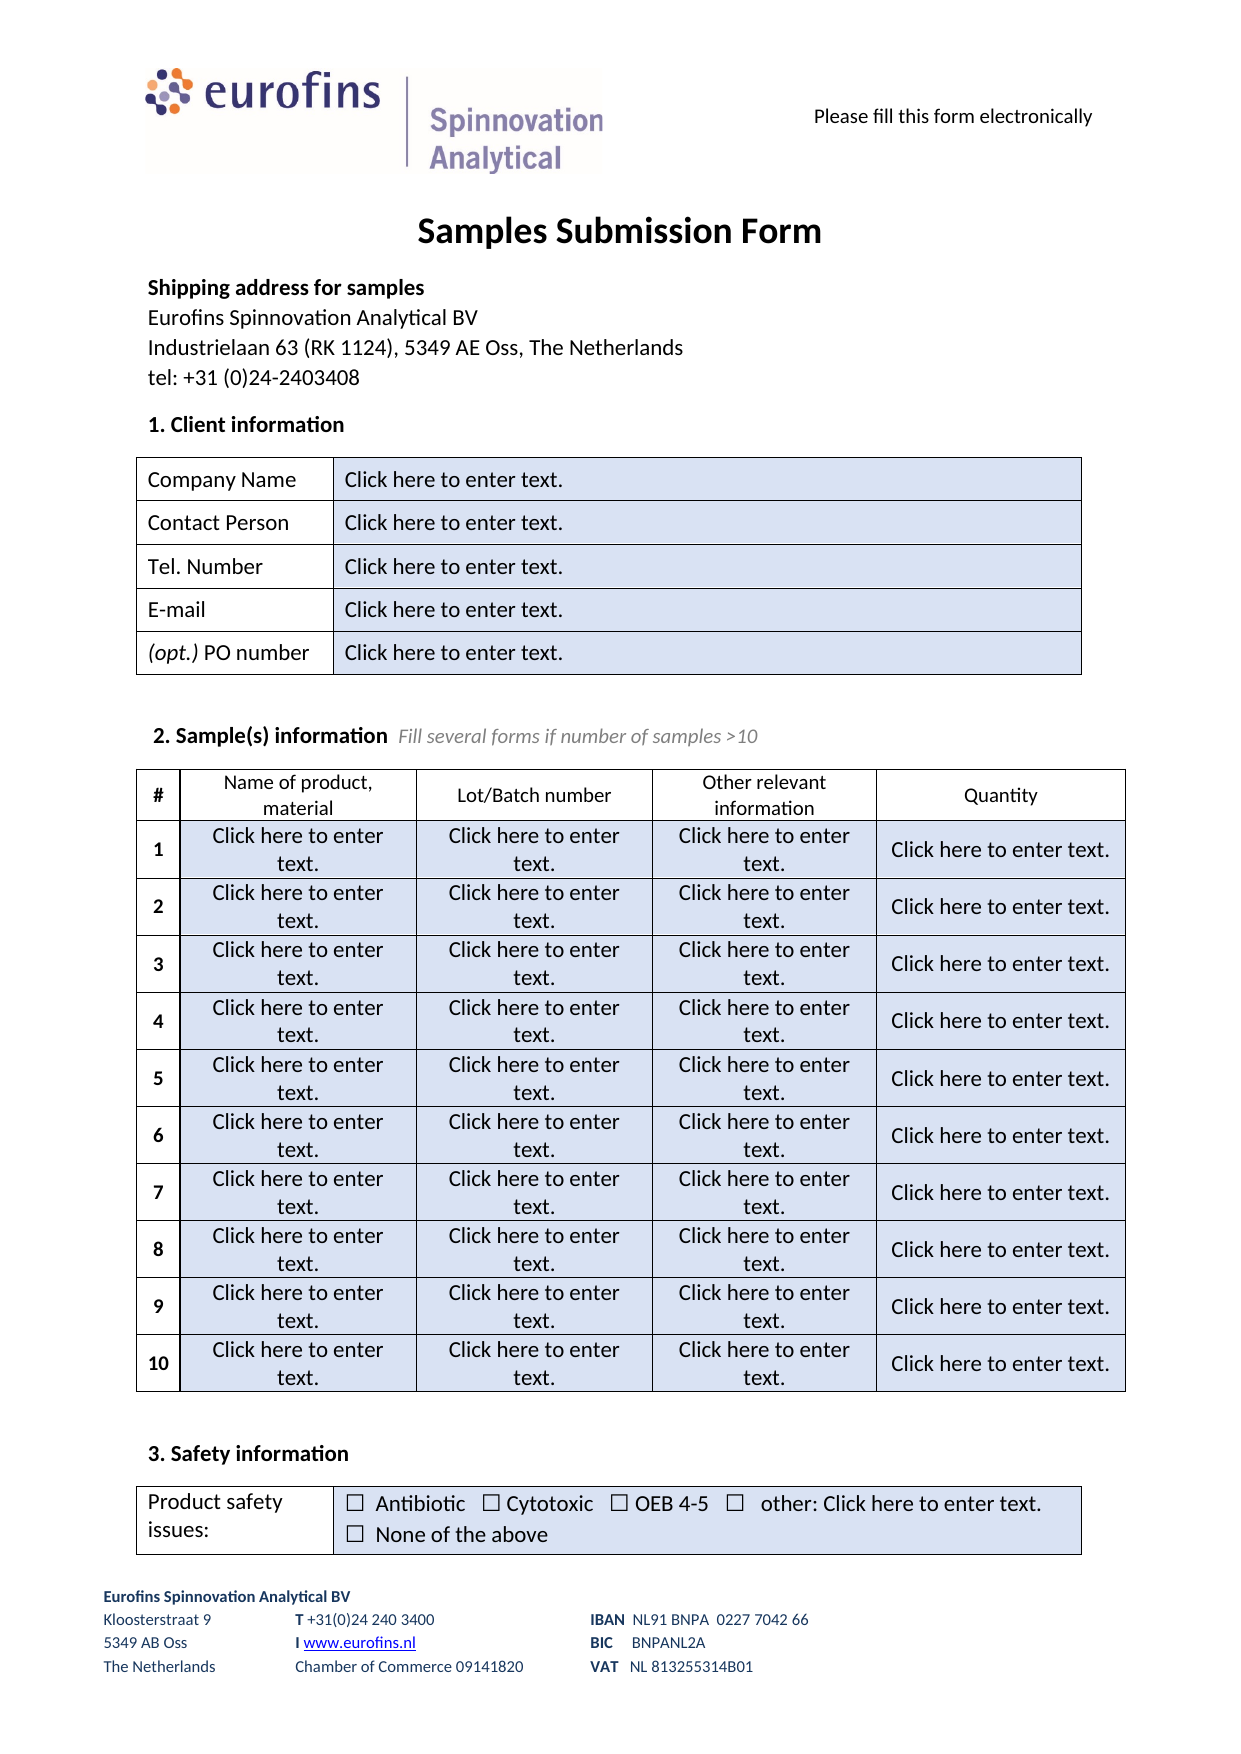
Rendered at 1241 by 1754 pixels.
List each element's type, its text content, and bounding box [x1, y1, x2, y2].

table_cell 4 [137, 993, 179, 1049]
table_cell 8 [137, 1221, 179, 1277]
text Shipping address for samples Eurofins Spinnovation Analytical BV Industrielaan 63 (RK 1124), 5349 AE Oss, The Netherlands [148, 273, 1093, 361]
table_cell 1 [137, 821, 179, 877]
text 2. Sample(s) information Fill several forms if number of samples >10 [148, 722, 1093, 749]
table_cell Contact Person [137, 501, 333, 543]
table_cell 2 [137, 879, 179, 934]
table_header Product safety issues: [137, 1487, 333, 1554]
table_cell 3 [137, 936, 179, 992]
table_cell 6 [137, 1107, 179, 1163]
table_cell 10 [137, 1335, 179, 1391]
table_cell 9 [137, 1278, 179, 1334]
table_header # [137, 770, 179, 820]
table_header Antibiotic Cytotoxic OEB 4-5 other: None of the above [334, 1487, 1081, 1554]
table_cell E-mail [137, 589, 333, 631]
table_cell (opt.) PO number [137, 632, 333, 674]
table_header Company Name [137, 458, 333, 500]
picture [145, 68, 603, 174]
table_cell 5 [137, 1050, 179, 1106]
text tel: +31 (0)24-2403408 [148, 363, 1093, 392]
text 3. Safety information [148, 1439, 1093, 1467]
table_header Lot/Batch number [417, 770, 652, 820]
table_header Name of product, material [181, 770, 416, 820]
text Samples Submission Form [148, 207, 1093, 253]
table_cell Tel. Number [137, 545, 333, 587]
table_cell 7 [137, 1164, 179, 1220]
text 1. Client information [148, 410, 1093, 438]
table_header Other relevant information [653, 770, 876, 820]
table_header Quantity [877, 770, 1125, 820]
